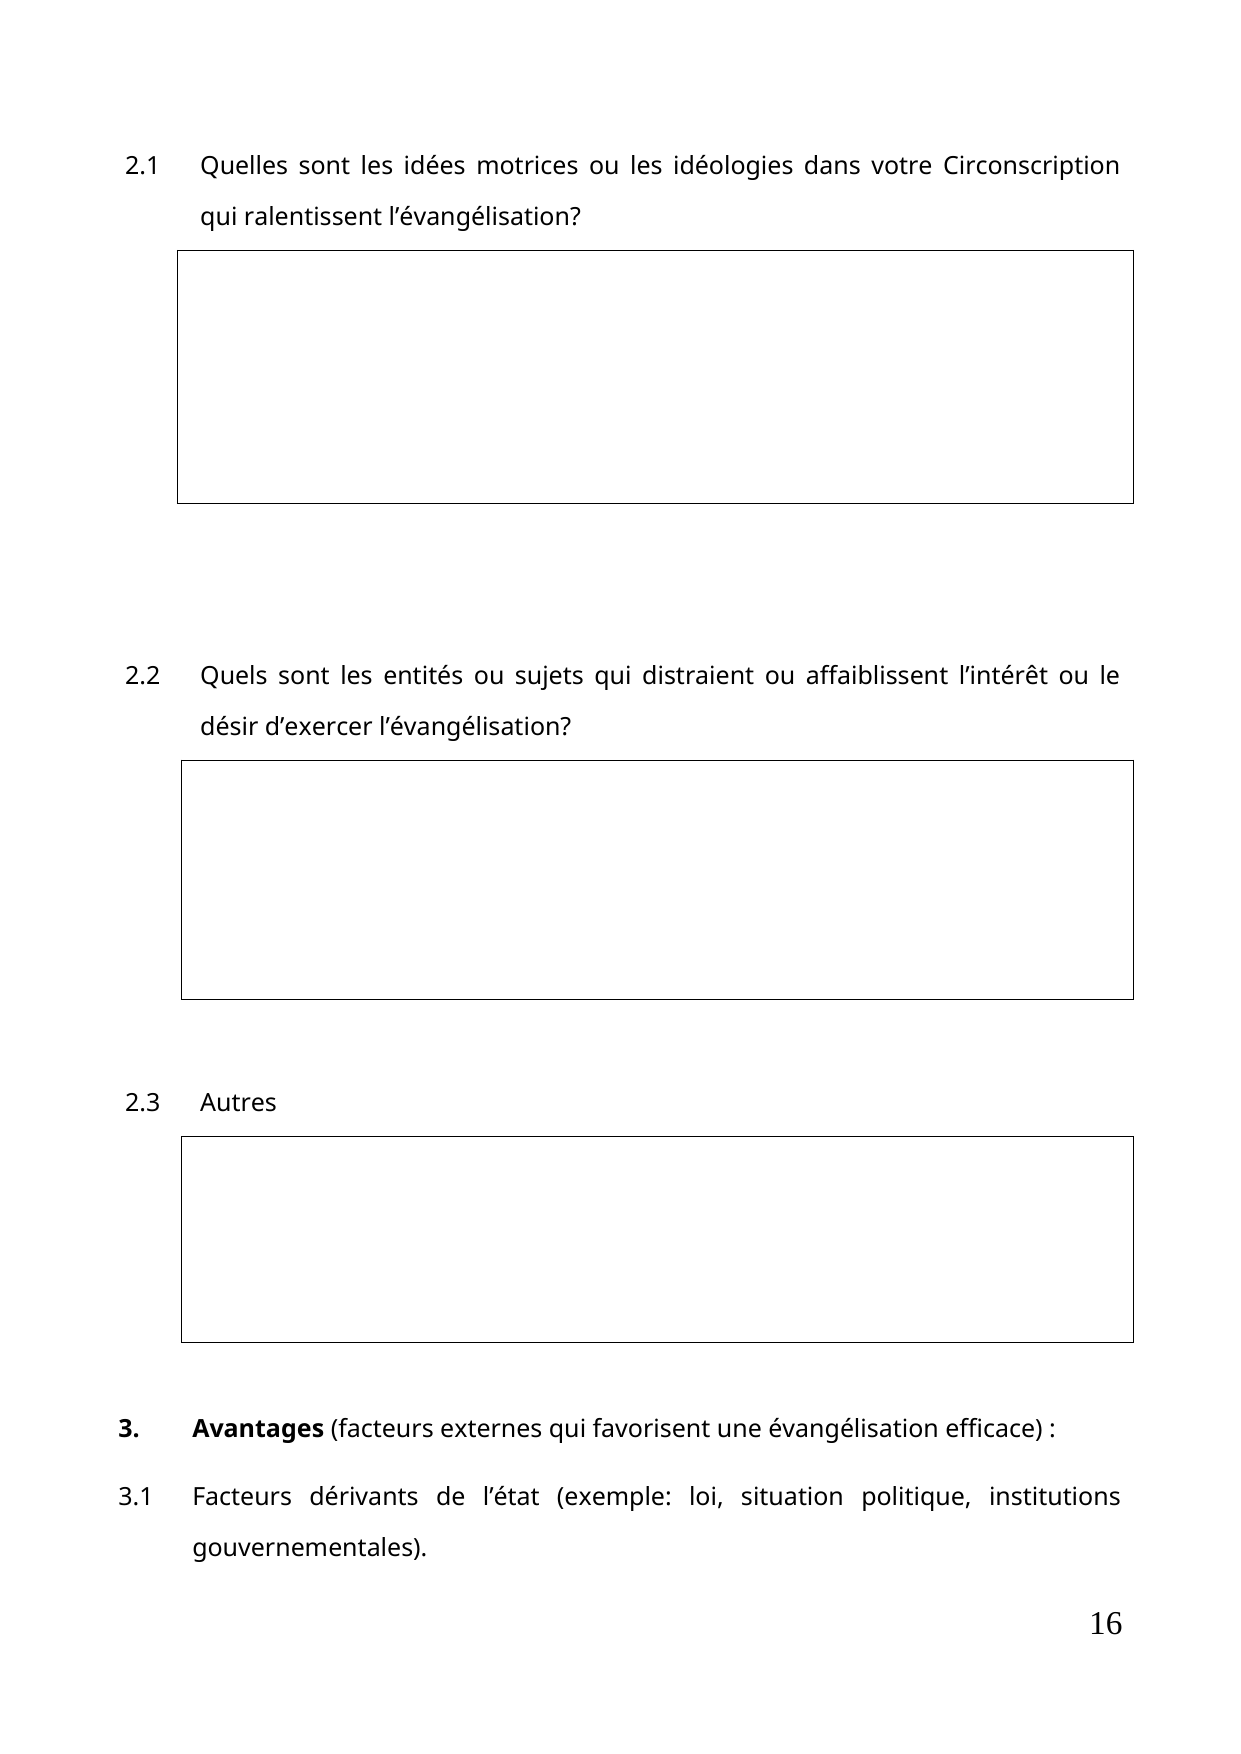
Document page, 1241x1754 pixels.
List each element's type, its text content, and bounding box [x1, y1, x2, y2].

list Autres [125, 1085, 1122, 1119]
list Quelles sont les idées motrices ou les idéologies dans votre Circonscription qui ralentissent l’évangélisation? [125, 148, 1122, 233]
list Quels sont les entités ou sujets qui distraient ou affaiblissent l’intérêt ou le désir d’exercer l’évangélisation? [125, 657, 1122, 742]
table_header [182, 761, 1133, 999]
list Avantages (facteurs externes qui favorisent une évangélisation efficace) : [118, 1411, 1122, 1445]
table_header [182, 1137, 1133, 1342]
list Facteurs dérivants de l’état (exemple: loi, situation politique, institutions gouvernementales). [118, 1479, 1122, 1564]
table_header [178, 251, 1133, 503]
